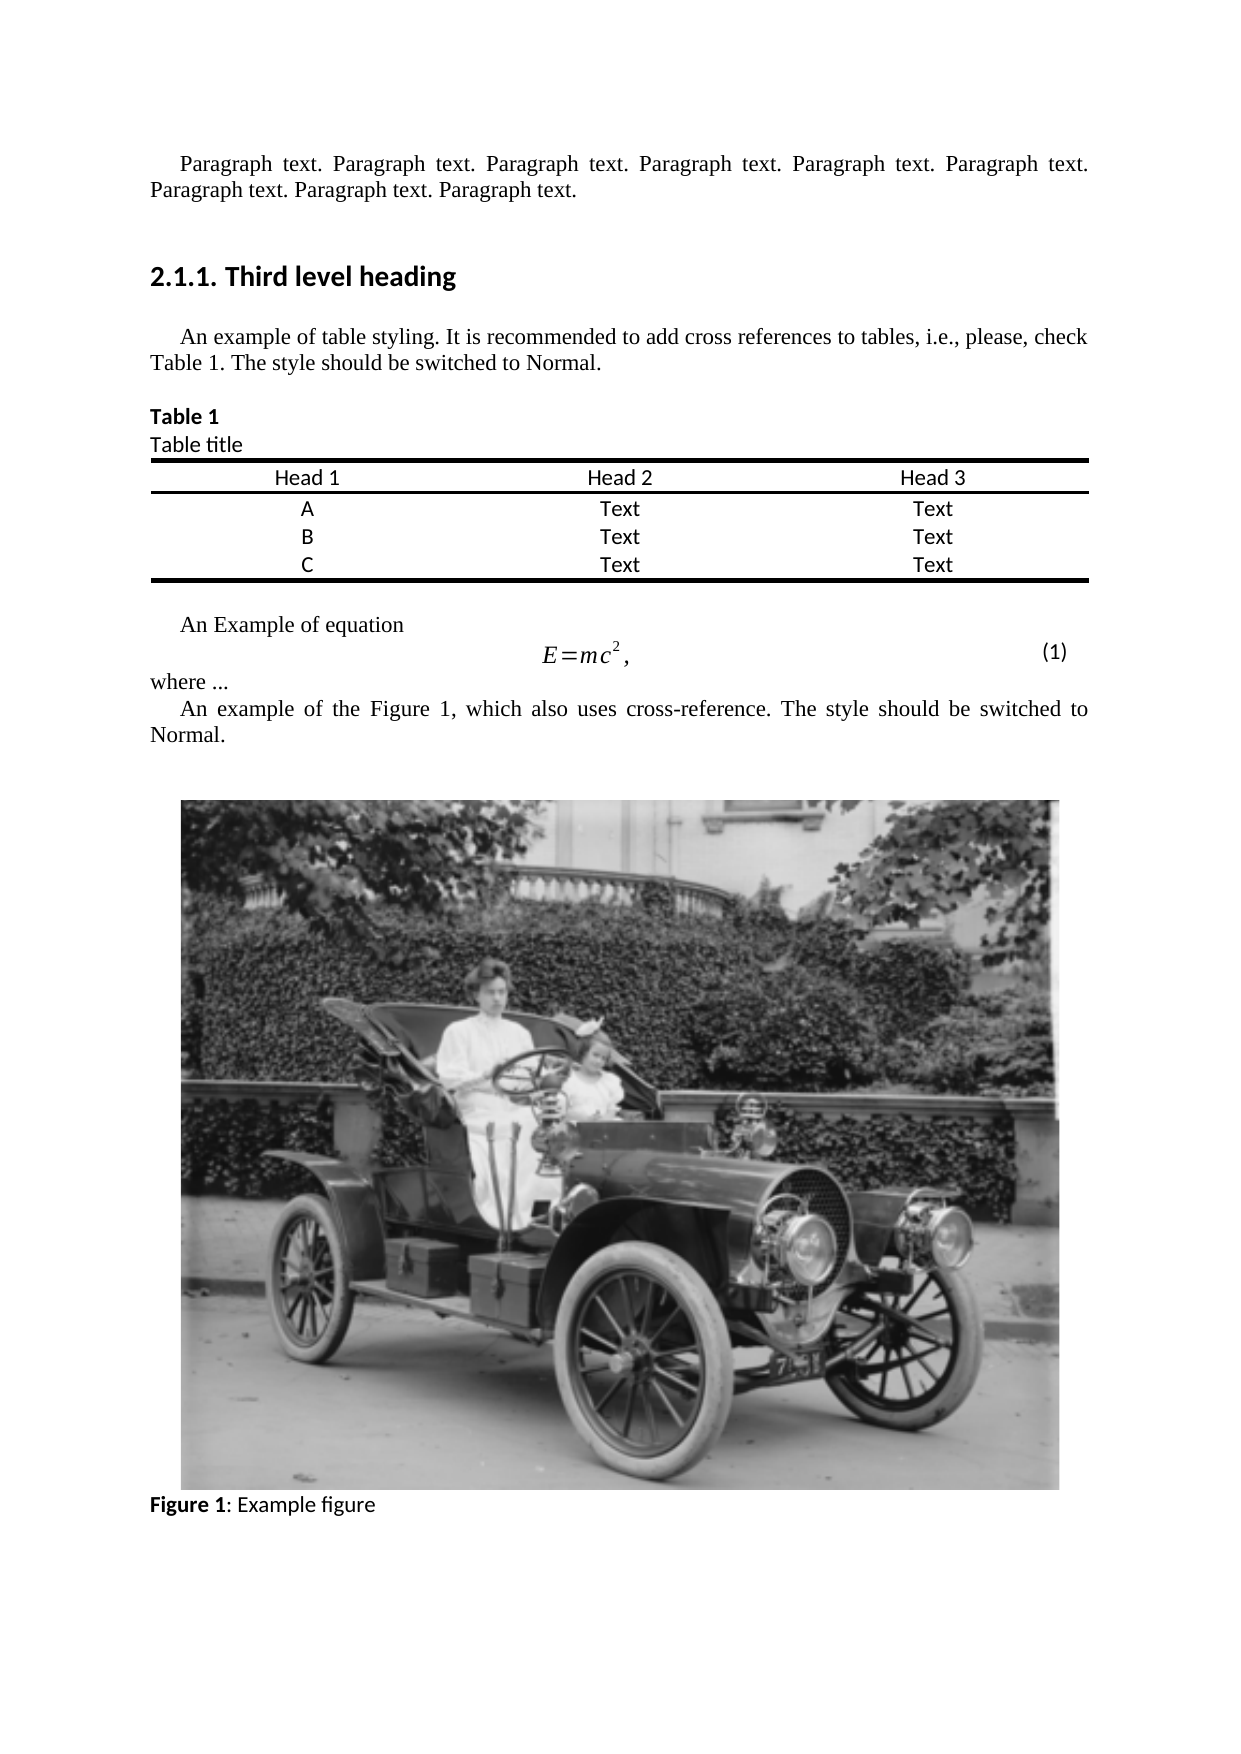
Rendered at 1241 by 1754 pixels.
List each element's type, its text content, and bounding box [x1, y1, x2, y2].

text Figure 1: Example figure [150, 1490, 1090, 1518]
table_cell A [151, 494, 464, 522]
table_header Head 2 [464, 463, 776, 491]
text An example of table styling. It is recommended to add cross references to tables, i.e., please, check Table 1. The style should be switched to Normal. [150, 323, 1090, 376]
text where ... [150, 668, 1090, 694]
table_cell B [151, 522, 464, 550]
table_cell Text [776, 550, 1089, 578]
table_cell Text [464, 550, 776, 578]
table_cell Text [464, 494, 776, 522]
text Table 1 [150, 402, 1090, 430]
table_cell Text [776, 494, 1089, 522]
table_header [150, 637, 1021, 668]
table_cell Text [776, 522, 1089, 550]
text Paragraph text. Paragraph text. Paragraph text. Paragraph text. Paragraph text. Paragraph text. Paragraph text. Paragraph text. Paragraph text. [150, 150, 1090, 203]
table_header Head 1 [151, 463, 464, 491]
table_cell C [151, 550, 464, 578]
table_header (1) [1021, 637, 1088, 668]
picture [180, 800, 1060, 1490]
text An Example of equation [150, 611, 1090, 637]
text An example of the Figure 1, which also uses cross-reference. The style should be switched to Normal. [150, 694, 1090, 747]
table_header Head 3 [776, 463, 1089, 491]
table_cell Text [464, 522, 776, 550]
subtitle Third level heading [150, 258, 1090, 294]
text Table title [150, 430, 1090, 458]
